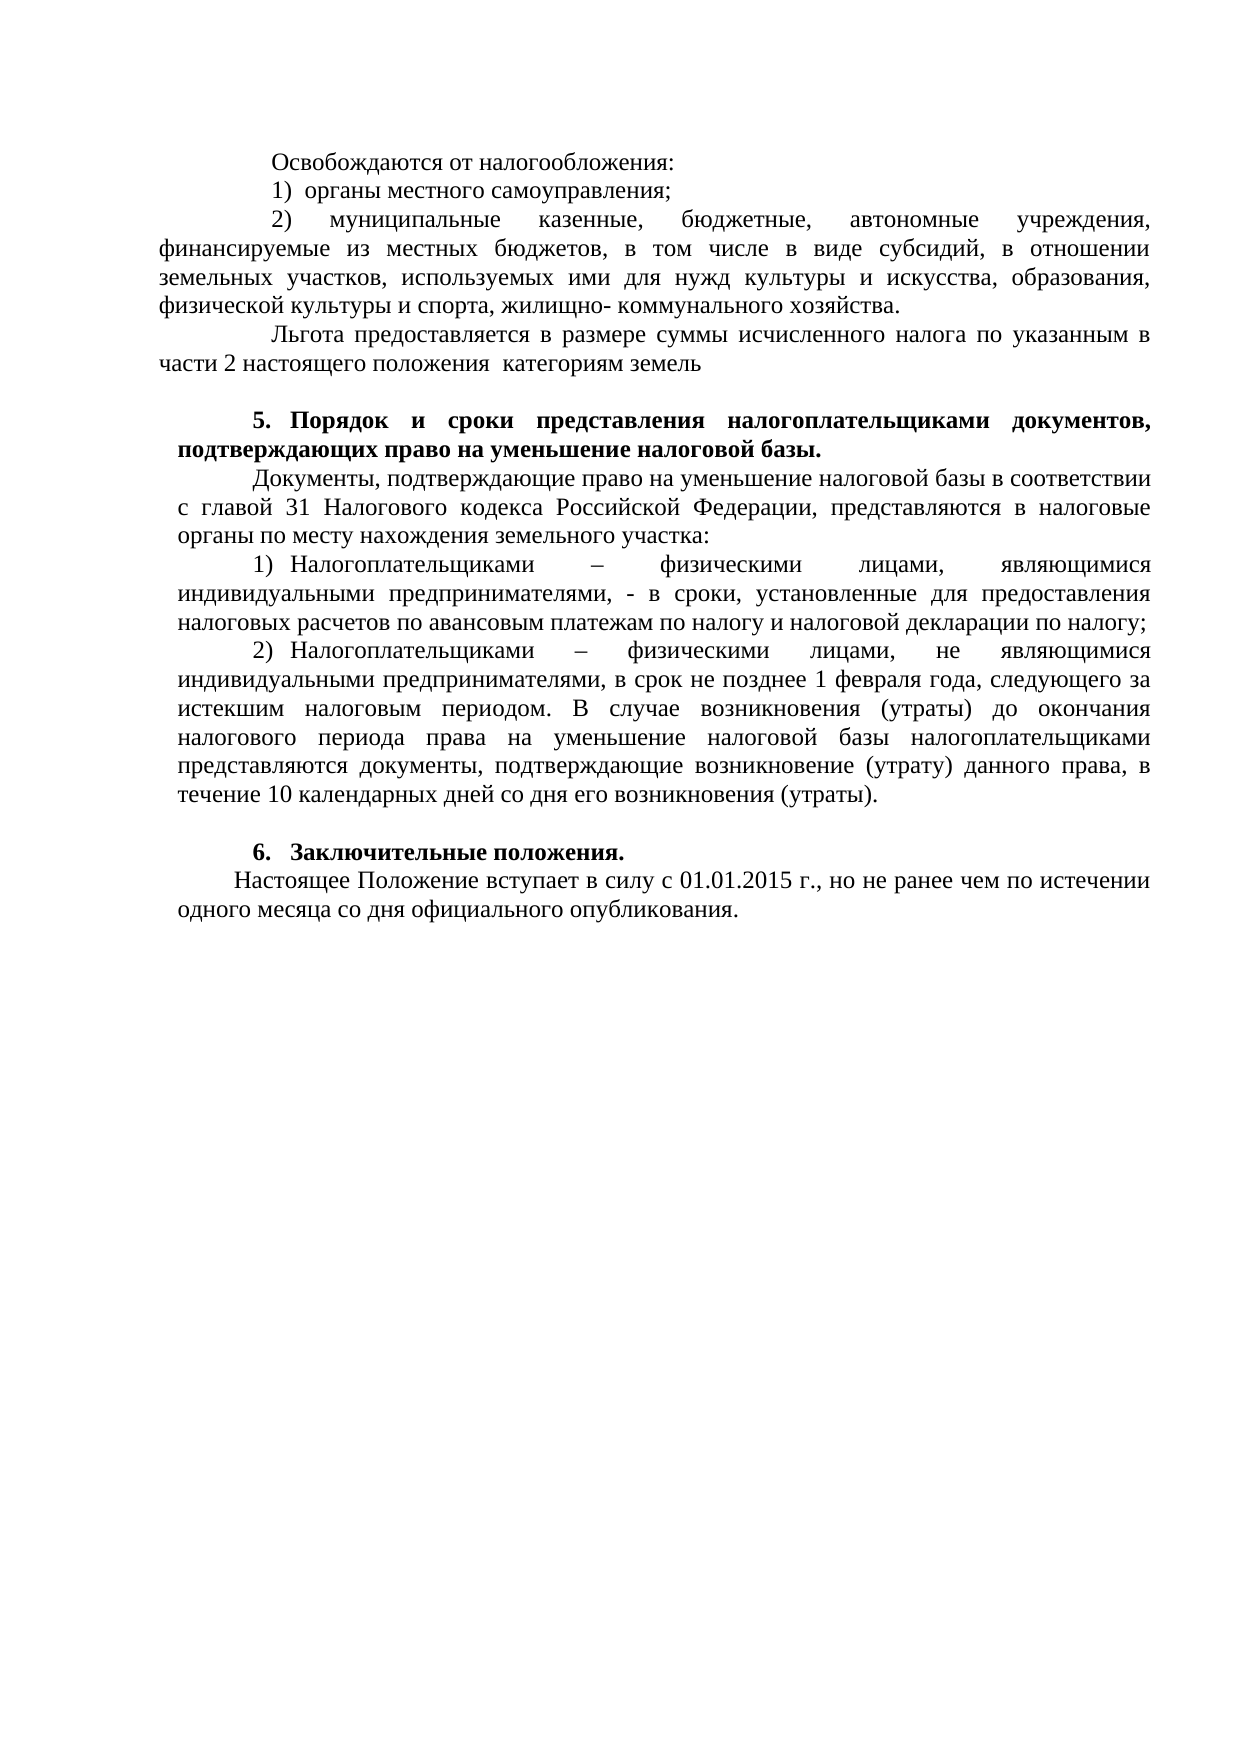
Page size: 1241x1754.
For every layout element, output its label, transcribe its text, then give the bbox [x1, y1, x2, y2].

text 2) муниципальные казенные, бюджетные, автономные учреждения, финансируемые из местных бюджетов, в том числе в виде субсидий, в отношении земельных участков, используемых ими для нужд культуры и искусства, образования, физической культуры и спорта, жилищно- коммунального хозяйства. [158, 204, 1152, 319]
text Льгота предоставляется в размере суммы исчисленного налога по указанным в части 2 настоящего положения категориям земель [158, 319, 1152, 377]
text Настоящее Положение вступает в силу с 01.01.2015 г., но не ранее чем по истечении одного месяца со дня официального опубликования. [177, 866, 1152, 923]
list Порядок и сроки представления налогоплательщиками документов, подтверждающих право на уменьшение налоговой базы. [177, 406, 1152, 463]
text Документы, подтверждающие право на уменьшение налоговой базы в соответствии с главой 31 Налогового кодекса Российской Федерации, представляются в налоговые органы по месту нахождения земельного участка: [177, 463, 1152, 549]
list Налогоплательщиками – физическими лицами, являющимися индивидуальными предпринимателями, - в сроки, установленные для предоставления налоговых расчетов по авансовым платежам по налогу и налоговой декларации по налогу; [177, 549, 1152, 636]
list Заключительные положения. [177, 837, 1152, 866]
list Налогоплательщиками – физическими лицами, не являющимися индивидуальными предпринимателями, в срок не позднее 1 февраля года, следующего за истекшим налоговым периодом. В случае возникновения (утраты) до окончания налогового периода права на уменьшение налоговой базы налогоплательщиками представляются документы, подтверждающие возникновение (утрату) данного права, в течение 10 календарных дней со дня его возникновения (утраты). [177, 636, 1152, 808]
text Освобождаются от налогообложения: [158, 147, 1152, 176]
text 1) органы местного самоуправления; [158, 176, 1152, 204]
